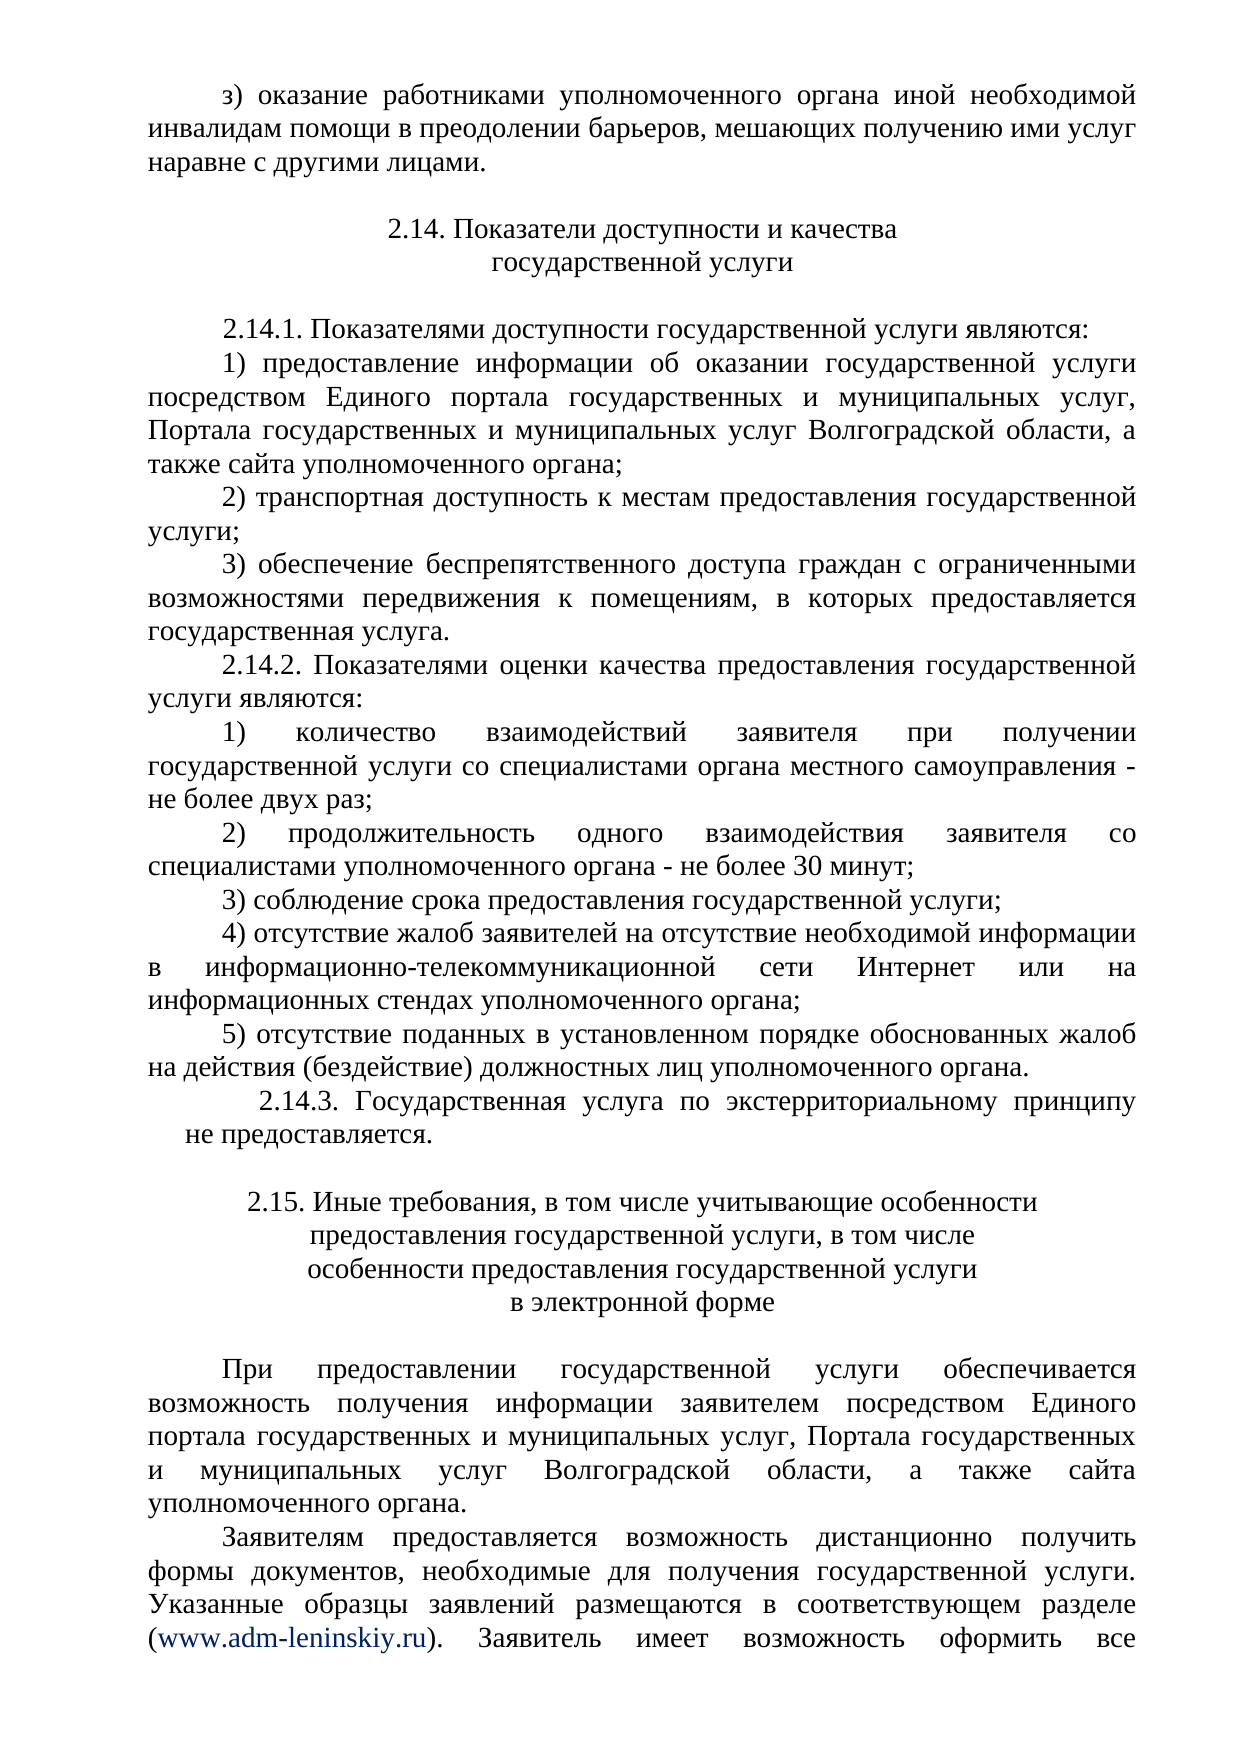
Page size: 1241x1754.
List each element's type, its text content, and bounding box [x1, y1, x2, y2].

text 4) отсутствие жалоб заявителей на отсутствие необходимой информации в информационно-телекоммуникационной сети Интернет или на информационных стендах уполномоченного органа; [148, 915, 1137, 1016]
text 1) предоставление информации об оказании государственной услуги посредством Единого портала государственных и муниципальных услуг, Портала государственных и муниципальных услуг Волгоградской области, а также сайта уполномоченного органа; [148, 345, 1137, 479]
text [148, 1519, 1137, 1653]
text 2) продолжительность одного взаимодействия заявителя со специалистами уполномоченного органа - не более 30 минут; [148, 815, 1137, 882]
text 1) количество взаимодействий заявителя при получении государственной услуги со специалистами органа местного самоуправления - не более двух раз; [148, 714, 1137, 815]
text 3) соблюдение срока предоставления государственной услуги; [148, 882, 1137, 915]
text 2.14.2. Показателями оценки качества предоставления государственной услуги являются: [148, 647, 1137, 714]
text 2.14.1. Показателями доступности государственной услуги являются: [148, 312, 1137, 345]
text 5) отсутствие поданных в установленном порядке обоснованных жалоб на действия (бездействие) должностных лиц уполномоченного органа. [148, 1016, 1137, 1083]
text 2.14.3. Государственная услуга по экстерриториальному принципу не предоставляется. [185, 1083, 1137, 1150]
text государственной услуги [148, 244, 1137, 278]
text з) оказание работниками уполномоченного органа иной необходимой инвалидам помощи в преодолении барьеров, мешающих получению ими услуг наравне с другими лицами. [148, 77, 1137, 177]
text 3) обеспечение беспрепятственного доступа граждан с ограниченными возможностями передвижения к помещениям, в которых предоставляется государственная услуга. [148, 546, 1137, 647]
text При предоставлении государственной услуги обеспечивается возможность получения информации заявителем посредством Единого портала государственных и муниципальных услуг, Портала государственных и муниципальных услуг Волгоградской области, а также сайта уполномоченного органа. [148, 1351, 1137, 1519]
text в электронной форме [148, 1284, 1137, 1318]
text 2.14. Показатели доступности и качества [148, 211, 1137, 244]
text особенности предоставления государственной услуги [148, 1251, 1137, 1284]
text 2.15. Иные требования, в том числе учитывающие особенности [148, 1184, 1137, 1217]
text 2) транспортная доступность к местам предоставления государственной услуги; [148, 479, 1137, 546]
text предоставления государственной услуги, в том числе [148, 1217, 1137, 1251]
